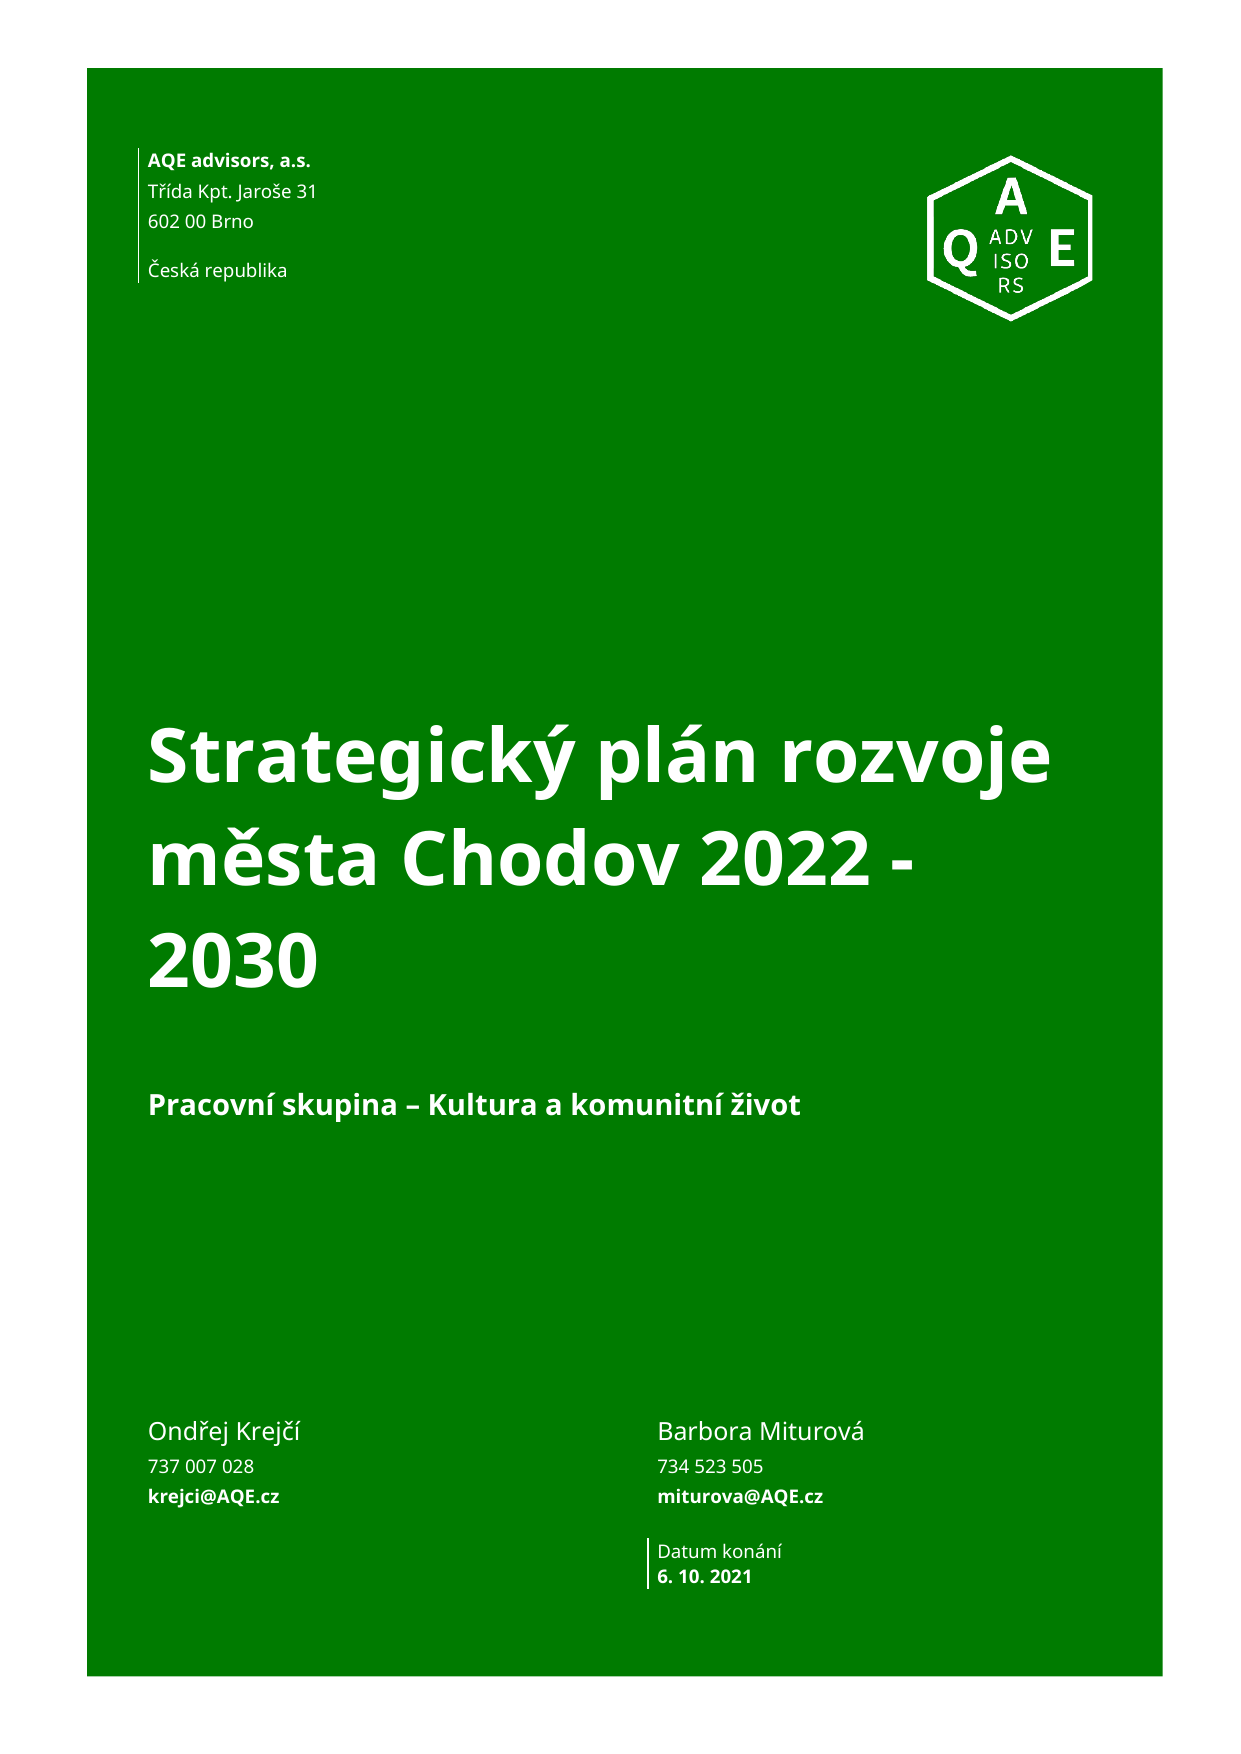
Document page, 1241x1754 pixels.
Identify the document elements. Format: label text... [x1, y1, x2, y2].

text Barbora Miturová 734 523 505 miturova@AQE.cz [657, 1414, 1093, 1509]
picture [917, 148, 1097, 325]
text AQE advisors, a.s. Třída Kpt. Jaroše 31 [148, 148, 917, 204]
text Pracovní skupina – Kultura a komunitní život [148, 1084, 1093, 1124]
text Česká republika [139, 257, 917, 283]
text Datum konání 6. 10. 2021 [649, 1538, 1093, 1589]
text Ondřej Krejčí 737 007 028 krejci@AQE.cz [148, 1414, 583, 1509]
text Strategický plán rozvoje města Chodov 2022 - 2030 [148, 600, 1093, 1009]
text 602 00 Brno [139, 209, 917, 234]
